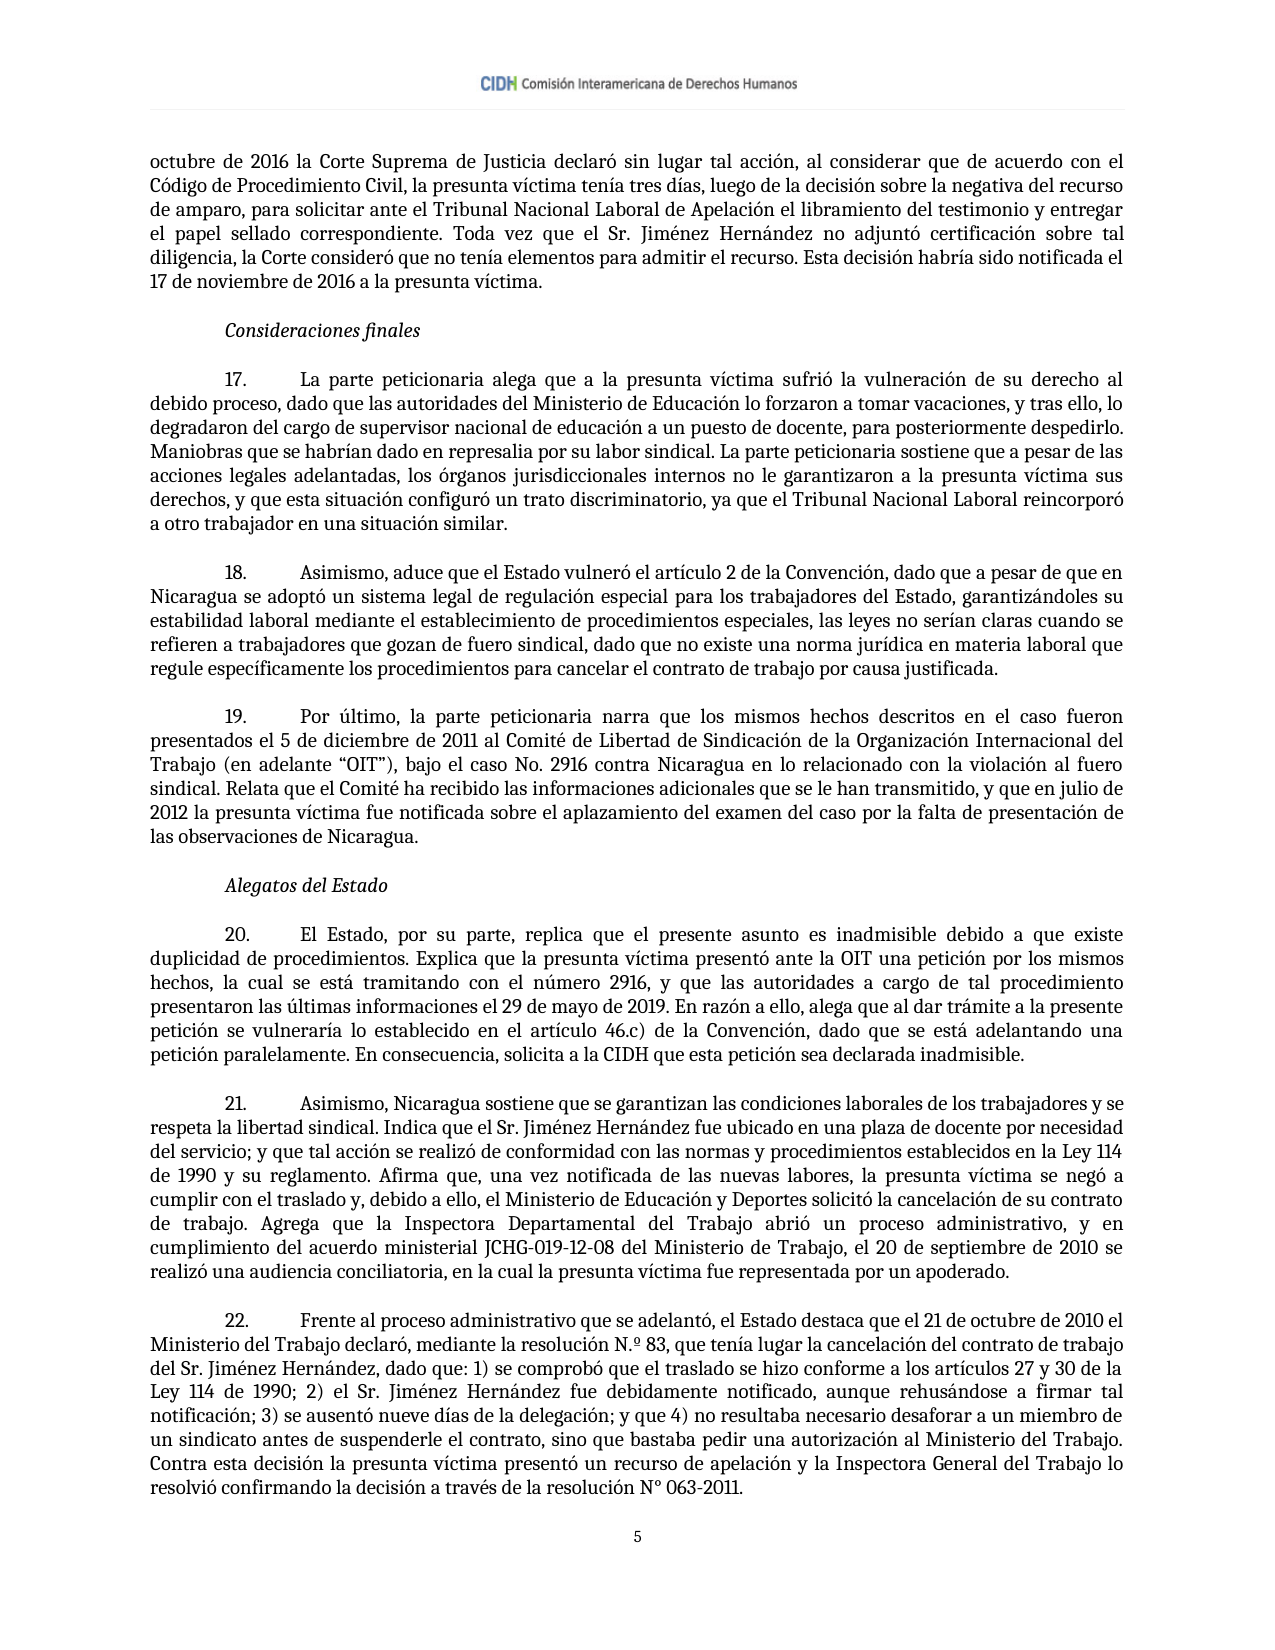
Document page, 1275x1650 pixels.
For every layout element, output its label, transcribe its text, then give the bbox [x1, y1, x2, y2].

list La parte peticionaria alega que a la presunta víctima sufrió la vulneración de su derecho al debido proceso, dado que las autoridades del Ministerio de Educación lo forzaron a tomar vacaciones, y tras ello, lo degradaron del cargo de supervisor nacional de educación a un puesto de docente, para posteriormente despedirlo. Maniobras que se habrían dado en represalia por su labor sindical. La parte peticionaria sostiene que a pesar de las acciones legales adelantadas, los órganos jurisdiccionales internos no le garantizaron a la presunta víctima sus derechos, y que esta situación configuró un trato discriminatorio, ya que el Tribunal Nacional Laboral reincorporó a otro trabajador en una situación similar. [150, 368, 1125, 535]
text Alegatos del Estado [225, 874, 1125, 898]
text Consideraciones finales [225, 319, 1125, 343]
list El Estado, por su parte, replica que el presente asunto es inadmisible debido a que existe duplicidad de procedimientos. Explica que la presunta víctima presentó ante la OIT una petición por los mismos hechos, la cual se está tramitando con el número 2916, y que las autoridades a cargo de tal procedimiento presentaron las últimas informaciones el 29 de mayo de 2019. En razón a ello, alega que al dar trámite a la presente petición se vulneraría lo establecido en el artículo 46.c) de la Convención, dado que se está adelantando una petición paralelamente. En consecuencia, solicita a la CIDH que esta petición sea declarada inadmisible. [150, 923, 1125, 1067]
list Frente al proceso administrativo que se adelantó, el Estado destaca que el 21 de octubre de 2010 el Ministerio del Trabajo declaró, mediante la resolución N.º 83, que tenía lugar la cancelación del contrato de trabajo del Sr. Jiménez Hernández, dado que: 1) se comprobó que el traslado se hizo conforme a los artículos 27 y 30 de la Ley 114 de 1990; 2) el Sr. Jiménez Hernández fue debidamente notificado, aunque rehusándose a firmar tal notificación; 3) se ausentó nueve días de la delegación; y que 4) no resultaba necesario desaforar a un miembro de un sindicato antes de suspenderle el contrato, sino que bastaba pedir una autorización al Ministerio del Trabajo. Contra esta decisión la presunta víctima presentó un recurso de apelación y la Inspectora General del Trabajo lo resolvió confirmando la decisión a través de la resolución N° 063-2011. [150, 1308, 1125, 1500]
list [150, 150, 1125, 294]
list Asimismo, aduce que el Estado vulneró el artículo 2 de la Convención, dado que a pesar de que en Nicaragua se adoptó un sistema legal de regulación especial para los trabajadores del Estado, garantizándoles su estabilidad laboral mediante el establecimiento de procedimientos especiales, las leyes no serían claras cuando se refieren a trabajadores que gozan de fuero sindical, dado que no existe una norma jurídica en materia laboral que regule específicamente los procedimientos para cancelar el contrato de trabajo por causa justificada. [150, 560, 1125, 680]
list Por último, la parte peticionaria narra que los mismos hechos descritos en el caso fueron presentados el 5 de diciembre de 2011 al Comité de Libertad de Sindicación de la Organización Internacional del Trabajo (en adelante “OIT”), bajo el caso No. 2916 contra Nicaragua en lo relacionado con la violación al fuero sindical. Relata que el Comité ha recibido las informaciones adicionales que se le han transmitido, y que en julio de 2012 la presunta víctima fue notificada sobre el aplazamiento del examen del caso por la falta de presentación de las observaciones de Nicaragua. [150, 705, 1125, 849]
list Asimismo, Nicaragua sostiene que se garantizan las condiciones laborales de los trabajadores y se respeta la libertad sindical. Indica que el Sr. Jiménez Hernández fue ubicado en una plaza de docente por necesidad del servicio; y que tal acción se realizó de conformidad con las normas y procedimientos establecidos en la Ley 114 de 1990 y su reglamento. Afirma que, una vez notificada de las nuevas labores, la presunta víctima se negó a cumplir con el traslado y, debido a ello, el Ministerio de Educación y Deportes solicitó la cancelación de su contrato de trabajo. Agrega que la Inspectora Departamental del Trabajo abrió un proceso administrativo, y en cumplimiento del acuerdo ministerial JCHG-019-12-08 del Ministerio de Trabajo, el 20 de septiembre de 2010 se realizó una audiencia conciliatoria, en la cual la presunta víctima fue representada por un apoderado. [150, 1092, 1125, 1283]
picture [475, 75, 800, 93]
